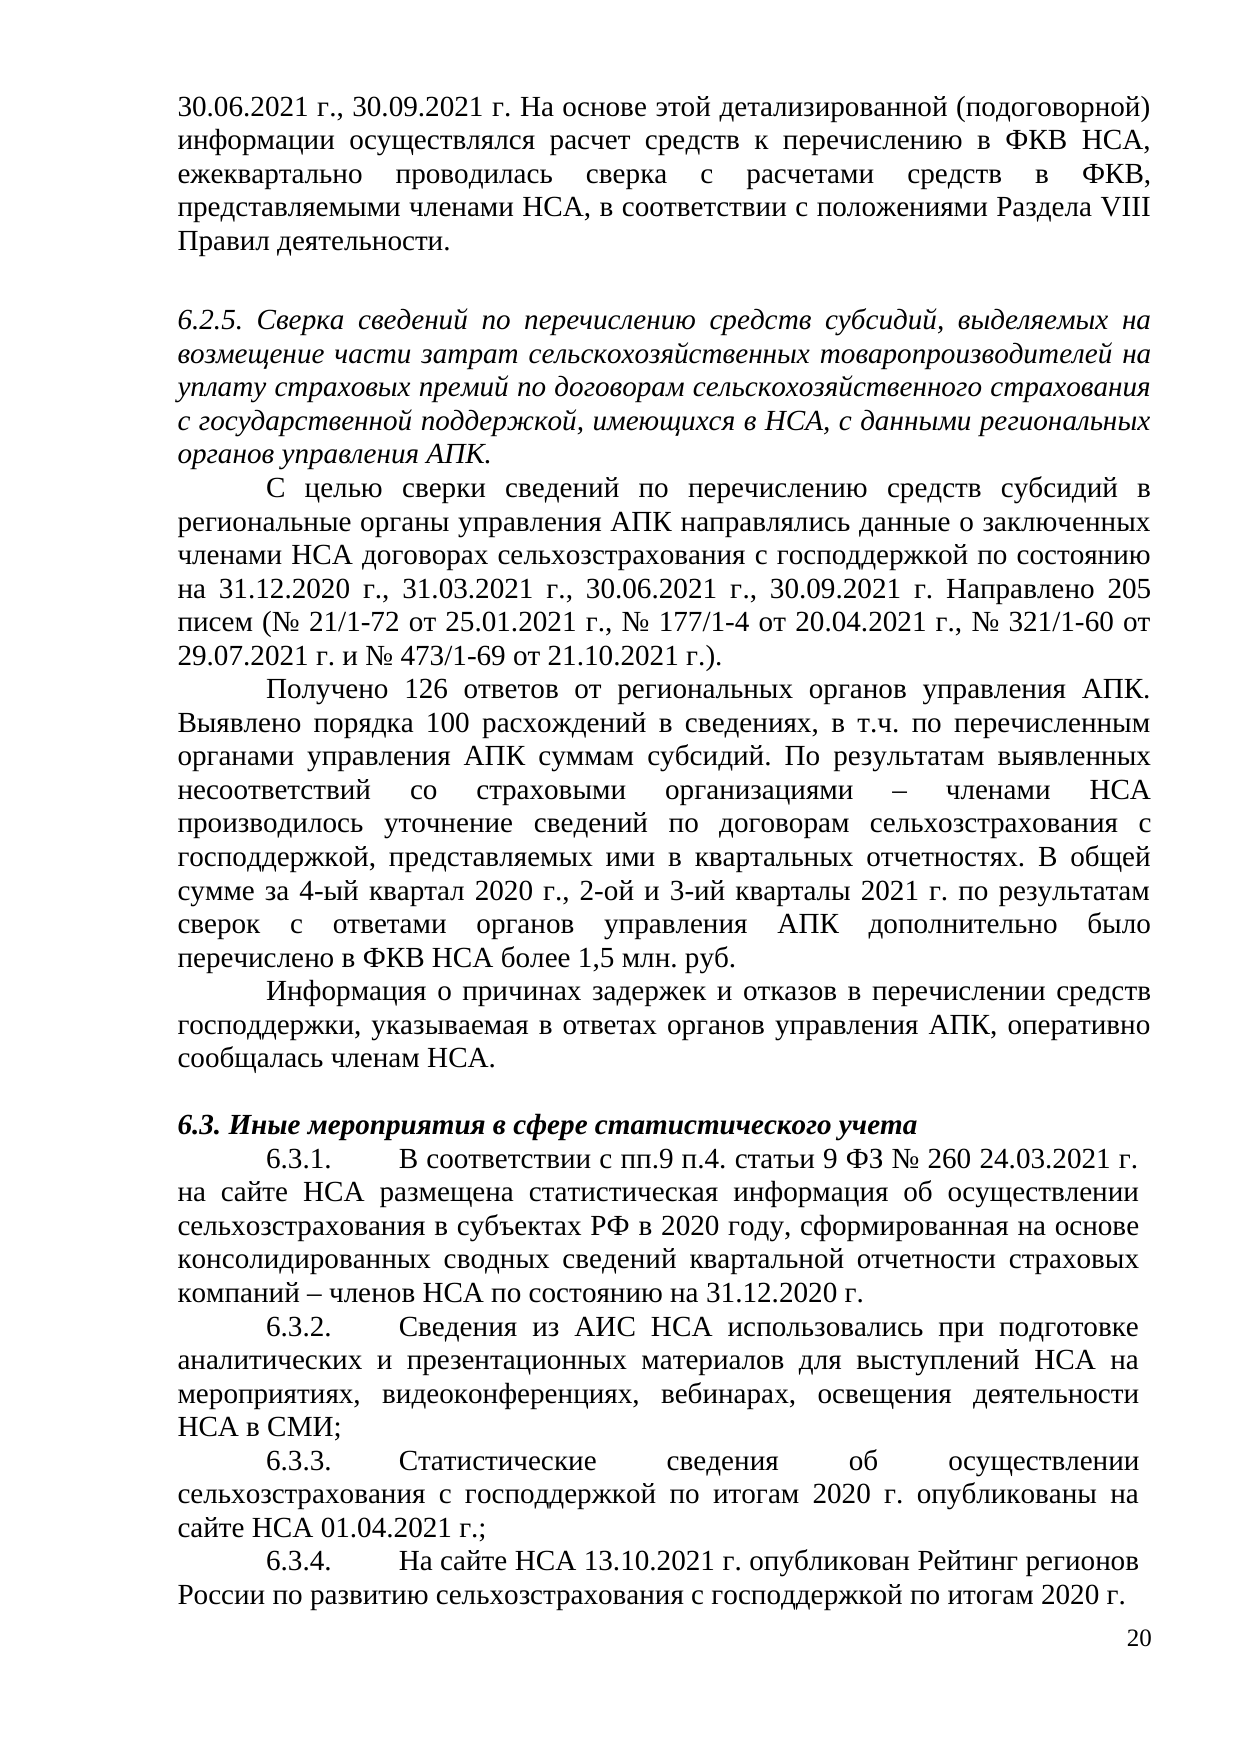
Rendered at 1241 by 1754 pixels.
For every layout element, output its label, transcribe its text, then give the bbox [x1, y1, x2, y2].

text Получено 126 ответов от региональных органов управления АПК. Выявлено порядка 100 расхождений в сведениях, в т.ч. по перечисленным органами управления АПК суммам субсидий. По результатам выявленных несоответствий со страховыми организациями – членами НСА производилось уточнение сведений по договорам сельхозстрахования с господдержкой, представляемых ими в квартальных отчетностях. В общей сумме за 4-ый квартал 2020 г., 2-ой и 3-ий кварталы 2021 г. по результатам сверок с ответами органов управления АПК дополнительно было перечислено в ФКВ НСА более 1,5 млн. руб. [177, 671, 1152, 973]
text 6.3.2. Сведения из АИС НСА использовались при подготовке аналитических и презентационных материалов для выступлений НСА на мероприятиях, видеоконференциях, вебинарах, освещения деятельности НСА в СМИ; [177, 1309, 1140, 1443]
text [177, 89, 1152, 256]
text 6.2.5. Сверка сведений по перечислению средств субсидий, выделяемых на возмещение части затрат сельскохозяйственных товаропроизводителей на уплату страховых премий по договорам сельскохозяйственного страхования с государственной поддержкой, имеющихся в НСА, с данными региональных органов управления АПК. [177, 302, 1152, 470]
text Информация о причинах задержек и отказов в перечислении средств господдержки, указываемая в ответах органов управления АПК, оперативно сообщалась членам НСА. [177, 973, 1152, 1074]
text 6.3. Иные мероприятия в сфере статистического учета [177, 1107, 1152, 1141]
text 6.3.3. Статистические сведения об осуществлении сельхозстрахования с господдержкой по итогам 2020 г. опубликованы на сайте НСА 01.04.2021 г.; [177, 1443, 1140, 1543]
text 6.3.4. На сайте НСА 13.10.2021 г. опубликован Рейтинг регионов России по развитию сельхозстрахования с господдержкой по итогам 2020 г. [177, 1543, 1140, 1611]
text 6.3.1. В соответствии с пп.9 п.4. статьи 9 ФЗ № 260 24.03.2021 г. на сайте НСА размещена статистическая информация об осуществлении сельхозстрахования в субъектах РФ в 2020 году, сформированная на основе консолидированных сводных сведений квартальной отчетности страховых компаний – членов НСА по состоянию на 31.12.2020 г. [177, 1141, 1140, 1309]
text С целью сверки сведений по перечислению средств субсидий в региональные органы управления АПК направлялись данные о заключенных членами НСА договорах сельхозстрахования с господдержкой по состоянию на 31.12.2020 г., 31.03.2021 г., 30.06.2021 г., 30.09.2021 г. Направлено 205 писем (№ 21/1-72 от 25.01.2021 г., № 177/1-4 от 20.04.2021 г., № 321/1-60 от 29.07.2021 г. и № 473/1-69 от 21.10.2021 г.). [177, 470, 1152, 671]
